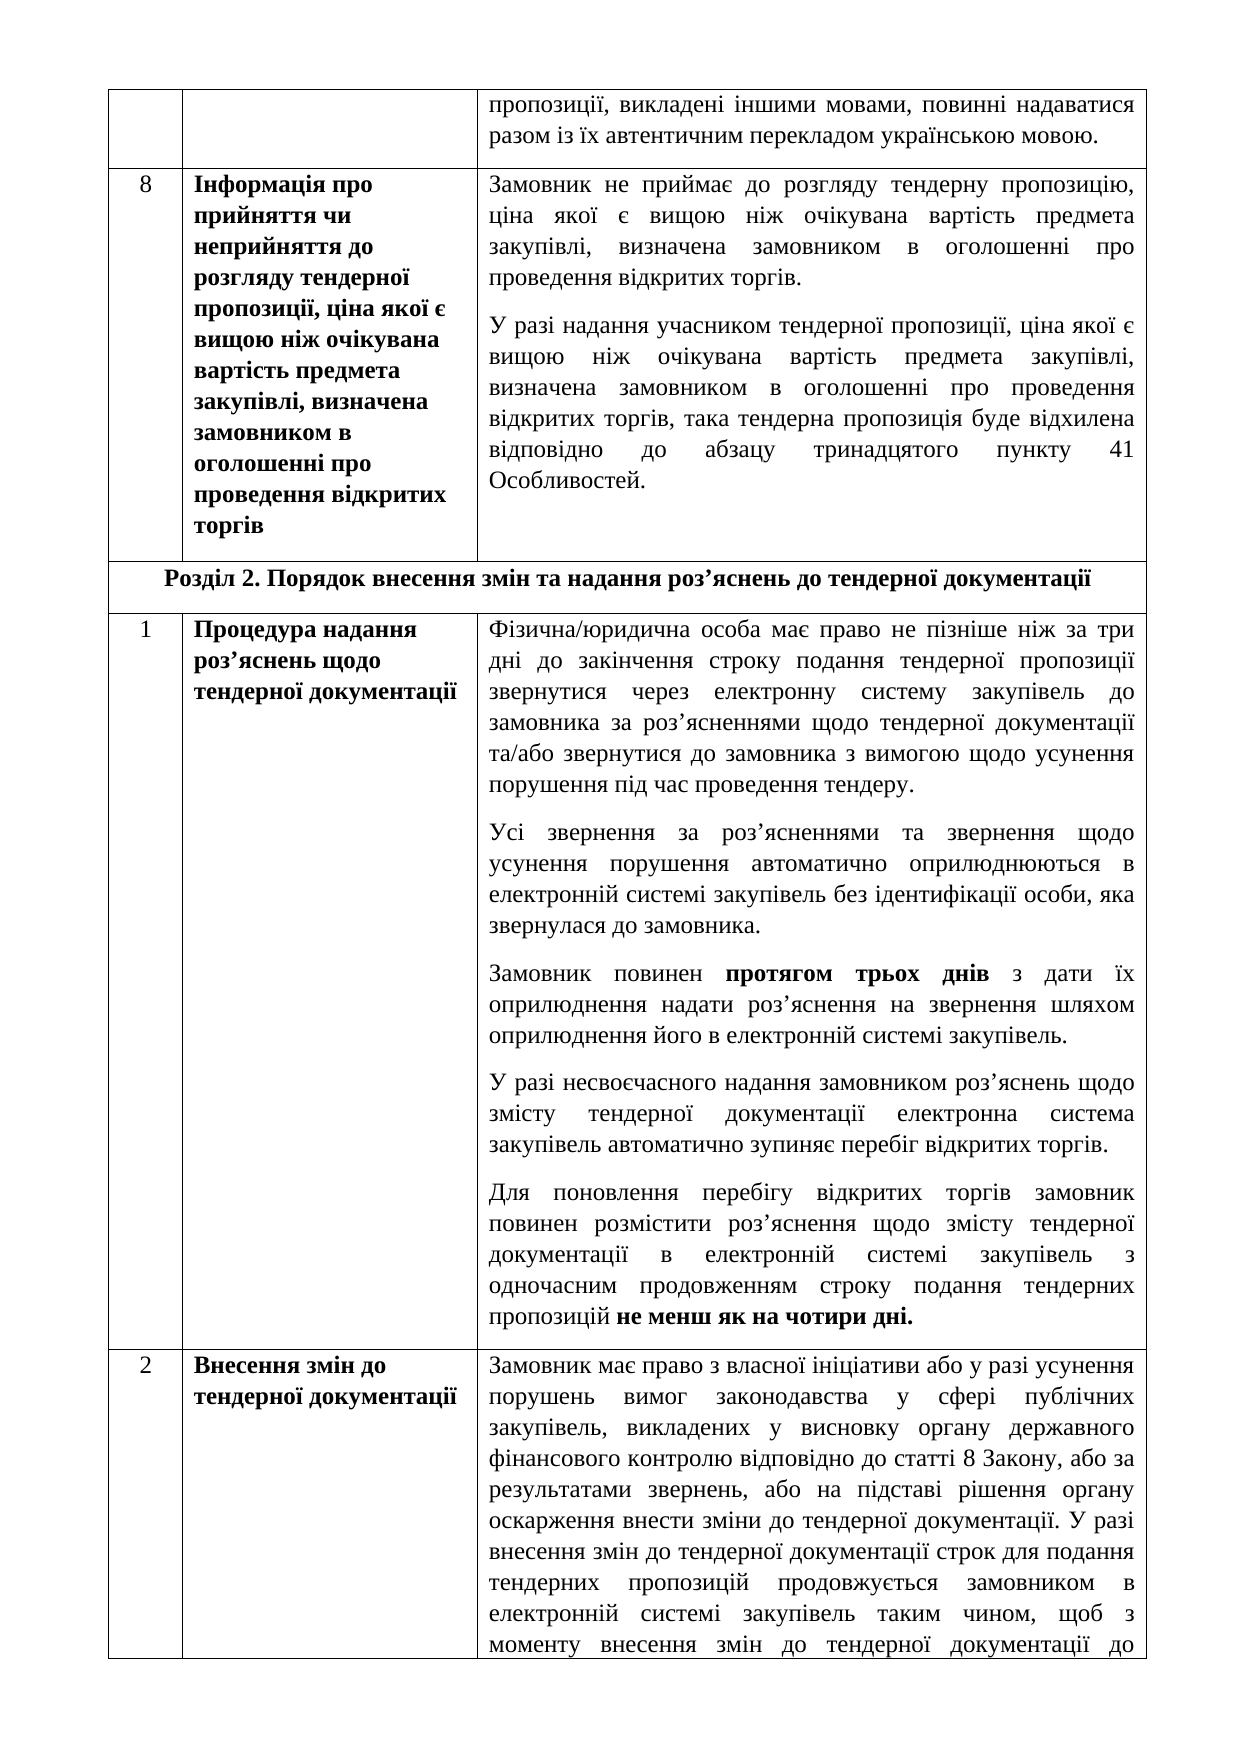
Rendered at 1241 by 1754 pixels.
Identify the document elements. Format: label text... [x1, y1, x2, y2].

table_cell Процедура надання роз’яснень щодо тендерної документації [183, 614, 477, 1349]
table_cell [183, 90, 477, 168]
table_cell 2 [109, 1350, 182, 1658]
table_cell 1 [109, 614, 182, 1349]
table_cell 8 [109, 169, 182, 561]
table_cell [478, 1350, 1146, 1658]
table_cell Розділ 2. Порядок внесення змін та надання роз’яснень до тендерної документації [109, 562, 1146, 613]
table_cell Інформація про прийняття чи неприйняття до розгляду тендерної пропозиції, ціна якої є вищою ніж очікувана вартість предмета закупівлі, визначена замовником в оголошенні про проведення відкритих торгів [183, 169, 477, 561]
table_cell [183, 1350, 477, 1658]
table_cell Фізична/юридична особа має право не пізніше ніж за три дні до закінчення строку подання тендерної пропозиції звернутися через електронну систему закупівель до замовника за роз’ясненнями щодо тендерної документації та/або звернутися до замовника з вимогою щодо усунення порушення під час проведення тендеру. Усі звернення за роз’ясненнями та звернення щодо усунення порушення автоматично оприлюднюються в електронній системі закупівель без ідентифікації особи, яка звернулася до замовника. Замовник повинен протягом трьох днів з дати їх оприлюднення надати роз’яснення на звернення шляхом оприлюднення його в електронній системі закупівель. У разі несвоєчасного надання замовником роз’яснень щодо змісту тендерної документації електронна система закупівель автоматично зупиняє перебіг відкритих торгів. Для поновлення перебігу відкритих торгів замовник повинен розмістити роз’яснення щодо змісту тендерної документації в електронній системі закупівель з одночасним продовженням строку подання тендерних пропозицій не менш як на чотири дні. [478, 614, 1146, 1349]
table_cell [478, 90, 1146, 168]
table_cell Замовник не приймає до розгляду тендерну пропозицію, ціна якої є вищою ніж очікувана вартість предмета закупівлі, визначена замовником в оголошенні про проведення відкритих торгів. У разі надання учасником тендерної пропозиції, ціна якої є вищою ніж очікувана вартість предмета закупівлі, визначена замовником в оголошенні про проведення відкритих торгів, така тендерна пропозиція буде відхилена відповідно до абзацу тринадцятого пункту 41 Особливостей. [478, 169, 1146, 561]
table_cell 7 [109, 90, 182, 168]
